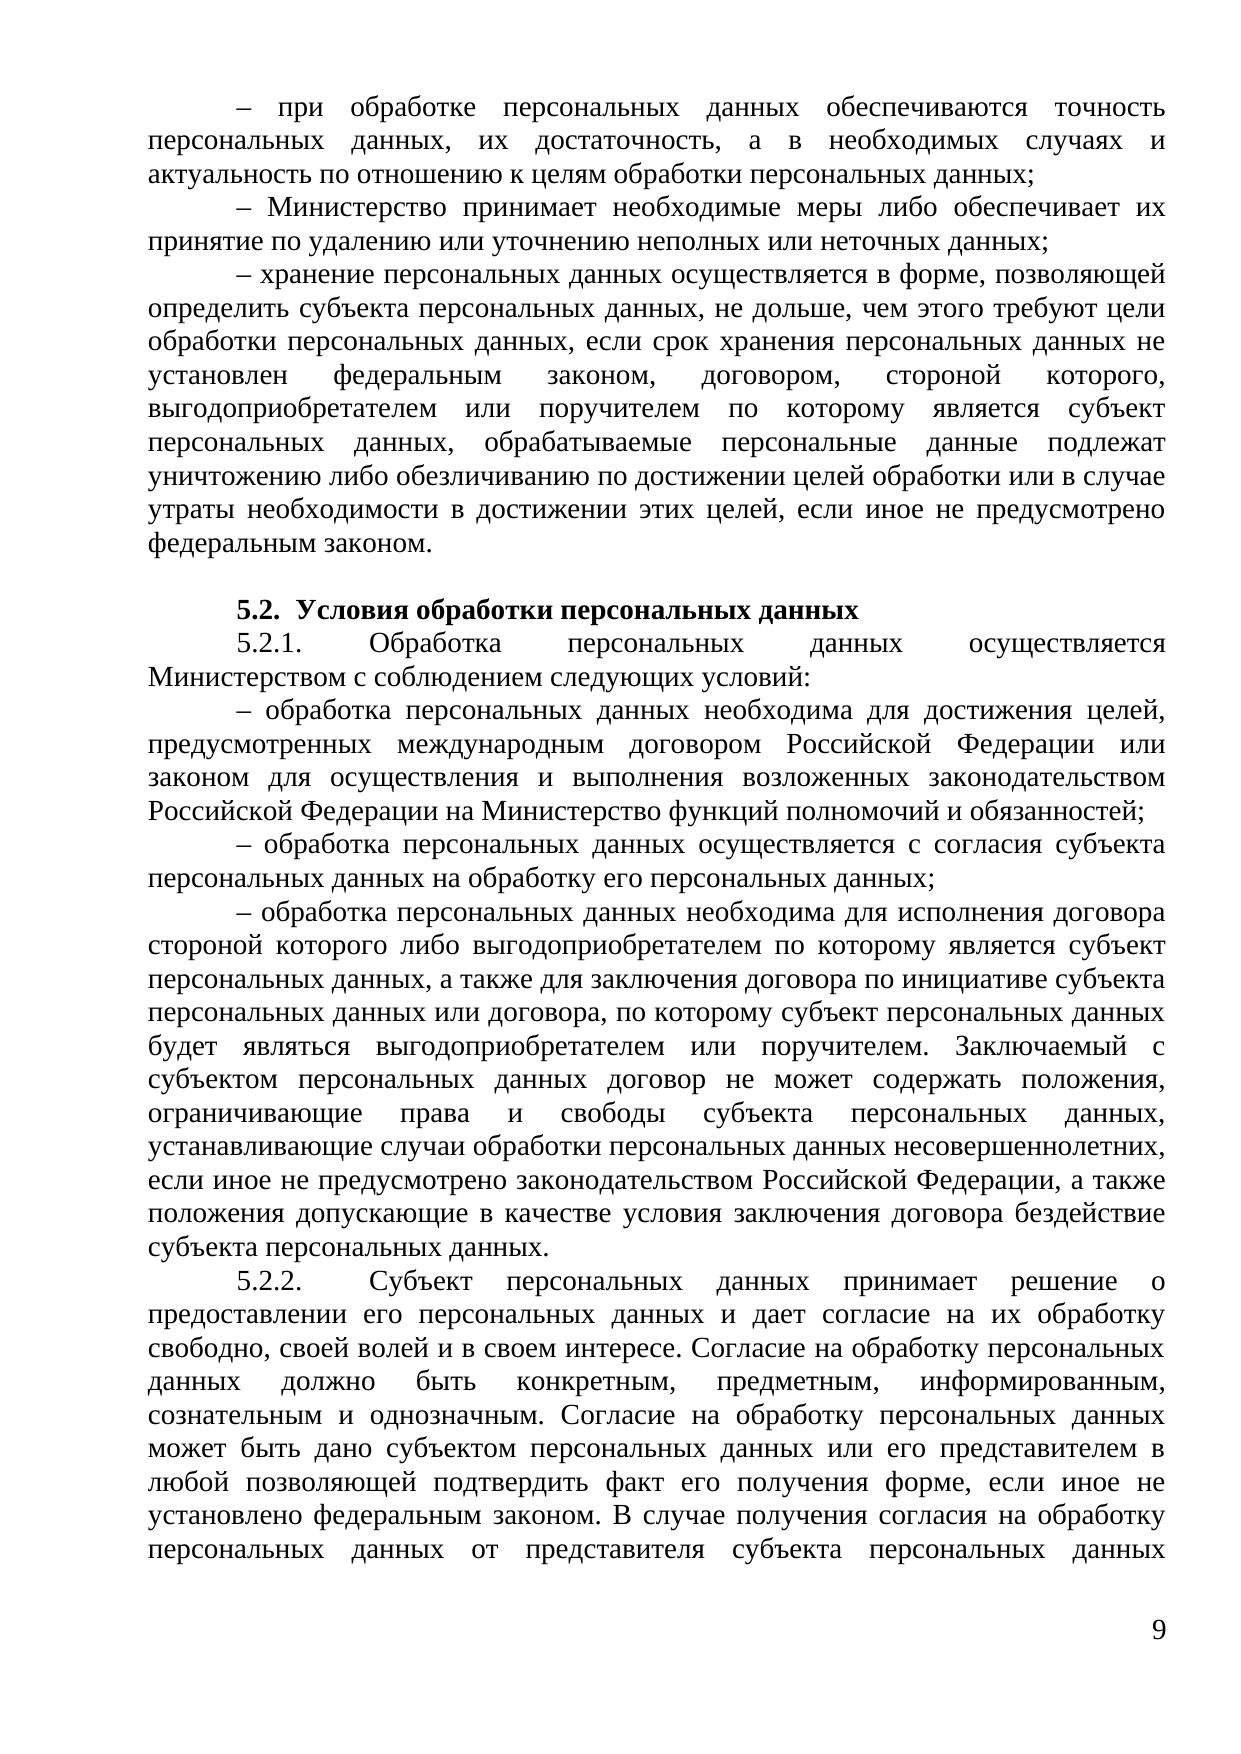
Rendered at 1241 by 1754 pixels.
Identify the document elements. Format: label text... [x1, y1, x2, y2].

text – обработка персональных данных необходима для достижения целей, предусмотренных международным договором Российской Федерации или законом для осуществления и выполнения возложенных законодательством Российской Федерации на Министерство функций полномочий и обязанностей; [148, 692, 1166, 827]
text – при обработке персональных данных обеспечиваются точность персональных данных, их достаточность, а в необходимых случаях и актуальность по отношению к целям обработки персональных данных; [148, 89, 1166, 189]
list Условия обработки персональных данных [148, 592, 1166, 625]
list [148, 1263, 1166, 1564]
text – Министерство принимает необходимые меры либо обеспечивает их принятие по удалению или уточнению неполных или неточных данных; [148, 189, 1166, 256]
text – хранение персональных данных осуществляется в форме, позволяющей определить субъекта персональных данных, не дольше, чем этого требуют цели обработки персональных данных, если срок хранения персональных данных не установлен федеральным законом, договором, стороной которого, выгодоприобретателем или поручителем по которому является субъект персональных данных, обрабатываемые персональные данные подлежат уничтожению либо обезличиванию по достижении целей обработки или в случае утраты необходимости в достижении этих целей, если иное не предусмотрено федеральным законом. [148, 256, 1166, 558]
list Обработка персональных данных осуществляется Министерством с соблюдением следующих условий: [148, 625, 1166, 692]
text – обработка персональных данных необходима для исполнения договора стороной которого либо выгодоприобретателем по которому является субъект персональных данных, а также для заключения договора по инициативе субъекта персональных данных или договора, по которому субъект персональных данных будет являться выгодоприобретателем или поручителем. Заключаемый с субъектом персональных данных договор не может содержать положения, ограничивающие права и свободы субъекта персональных данных, устанавливающие случаи обработки персональных данных несовершеннолетних, если иное не предусмотрено законодательством Российской Федерации, а также положения допускающие в качестве условия заключения договора бездействие субъекта персональных данных. [148, 894, 1166, 1263]
text – обработка персональных данных осуществляется с согласия субъекта персональных данных на обработку его персональных данных; [148, 827, 1166, 894]
